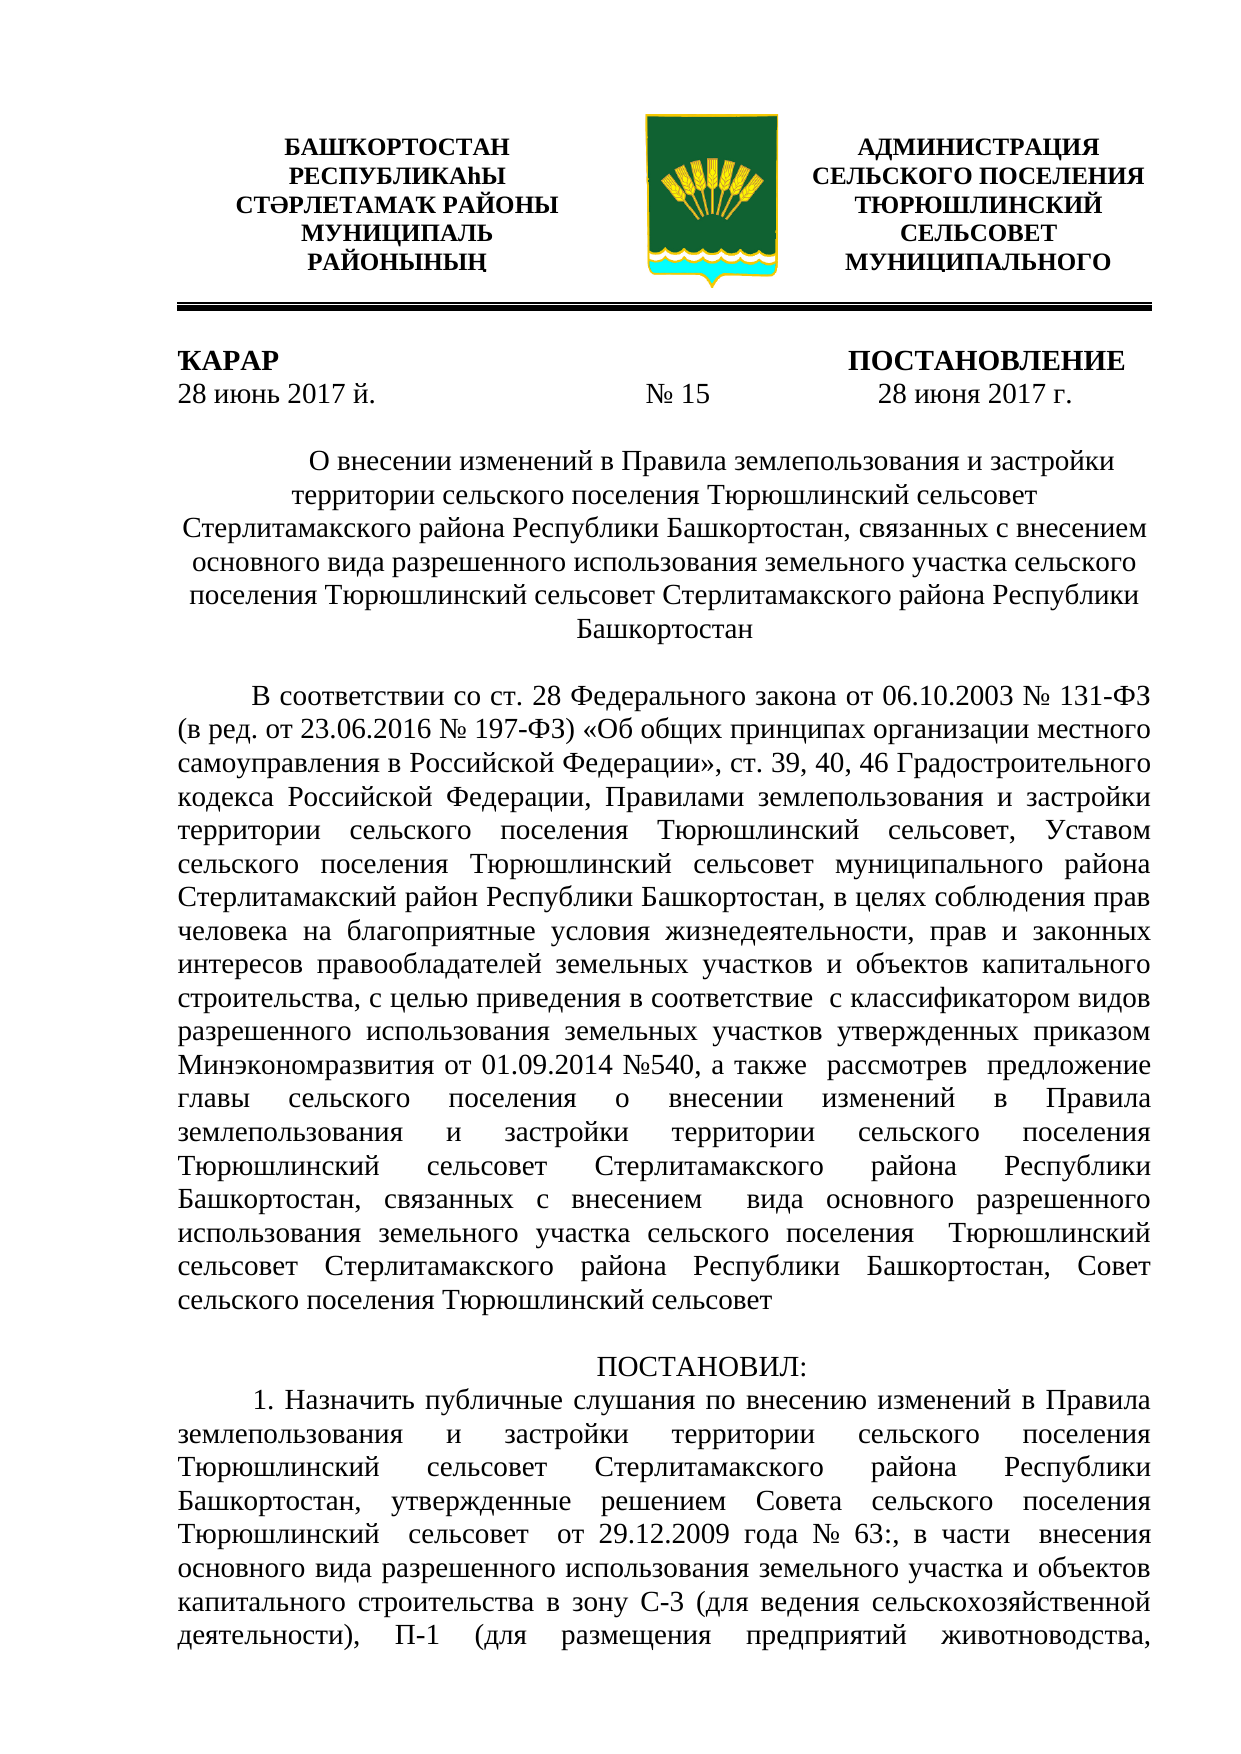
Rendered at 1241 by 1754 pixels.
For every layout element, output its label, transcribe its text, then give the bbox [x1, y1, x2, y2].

text ҠAPAP ПОСТАНОВЛЕНИЕ [177, 343, 1152, 376]
text В соответствии со ст. 28 Федерального закона от 06.10.2003 № 131-ФЗ (в ред. от 23.06.2016 № 197-ФЗ) «Об общих принципах организации местного самоуправления в Российской Федерации», ст. 39, 40, 46 Градостроительного кодекса Российской Федерации, Правилами землепользования и застройки территории сельского поселения Тюрюшлинский сельсовет, Уставом сельского поселения Тюрюшлинский сельсовет муниципального района Стерлитамакский район Республики Башкортостан, в целях соблюдения прав человека на благоприятные условия жизнедеятельности, прав и законных интересов правообладателей земельных участков и объектов капитального строительства, с целью приведения в соответствие с классификатором видов разрешенного использования земельных участков утвержденных приказом Минэкономразвития от 01.09.2014 №540, а также рассмотрев предложение главы сельского поселения о внесении изменений в Правила землепользования и застройки территории сельского поселения Тюрюшлинский сельсовет Стерлитамакского района Республики Башкортостан, связанных с внесением вида основного разрешенного использования земельного участка сельского поселения Тюрюшлинский сельсовет Стерлитамакского района Республики Башкортостан, Совет сельского поселения Тюрюшлинский сельсовет [177, 678, 1152, 1315]
table_header [177, 214, 1152, 302]
text О внесении изменений в Правила землепользования и застройки территории сельского поселения Тюрюшлинский сельсовет Стерлитамакского района Республики Башкортостан, связанных с внесением основного вида разрешенного использования земельного участка сельского поселения Тюрюшлинский сельсовет Стерлитамакского района Республики Башкортостан [177, 443, 1152, 644]
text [177, 1382, 1152, 1651]
picture [645, 114, 779, 292]
text 28 июнь 2017 й. № 15 28 июня 2017 г. [177, 376, 1152, 410]
text ПОСТАНОВИЛ: [177, 1349, 1152, 1382]
